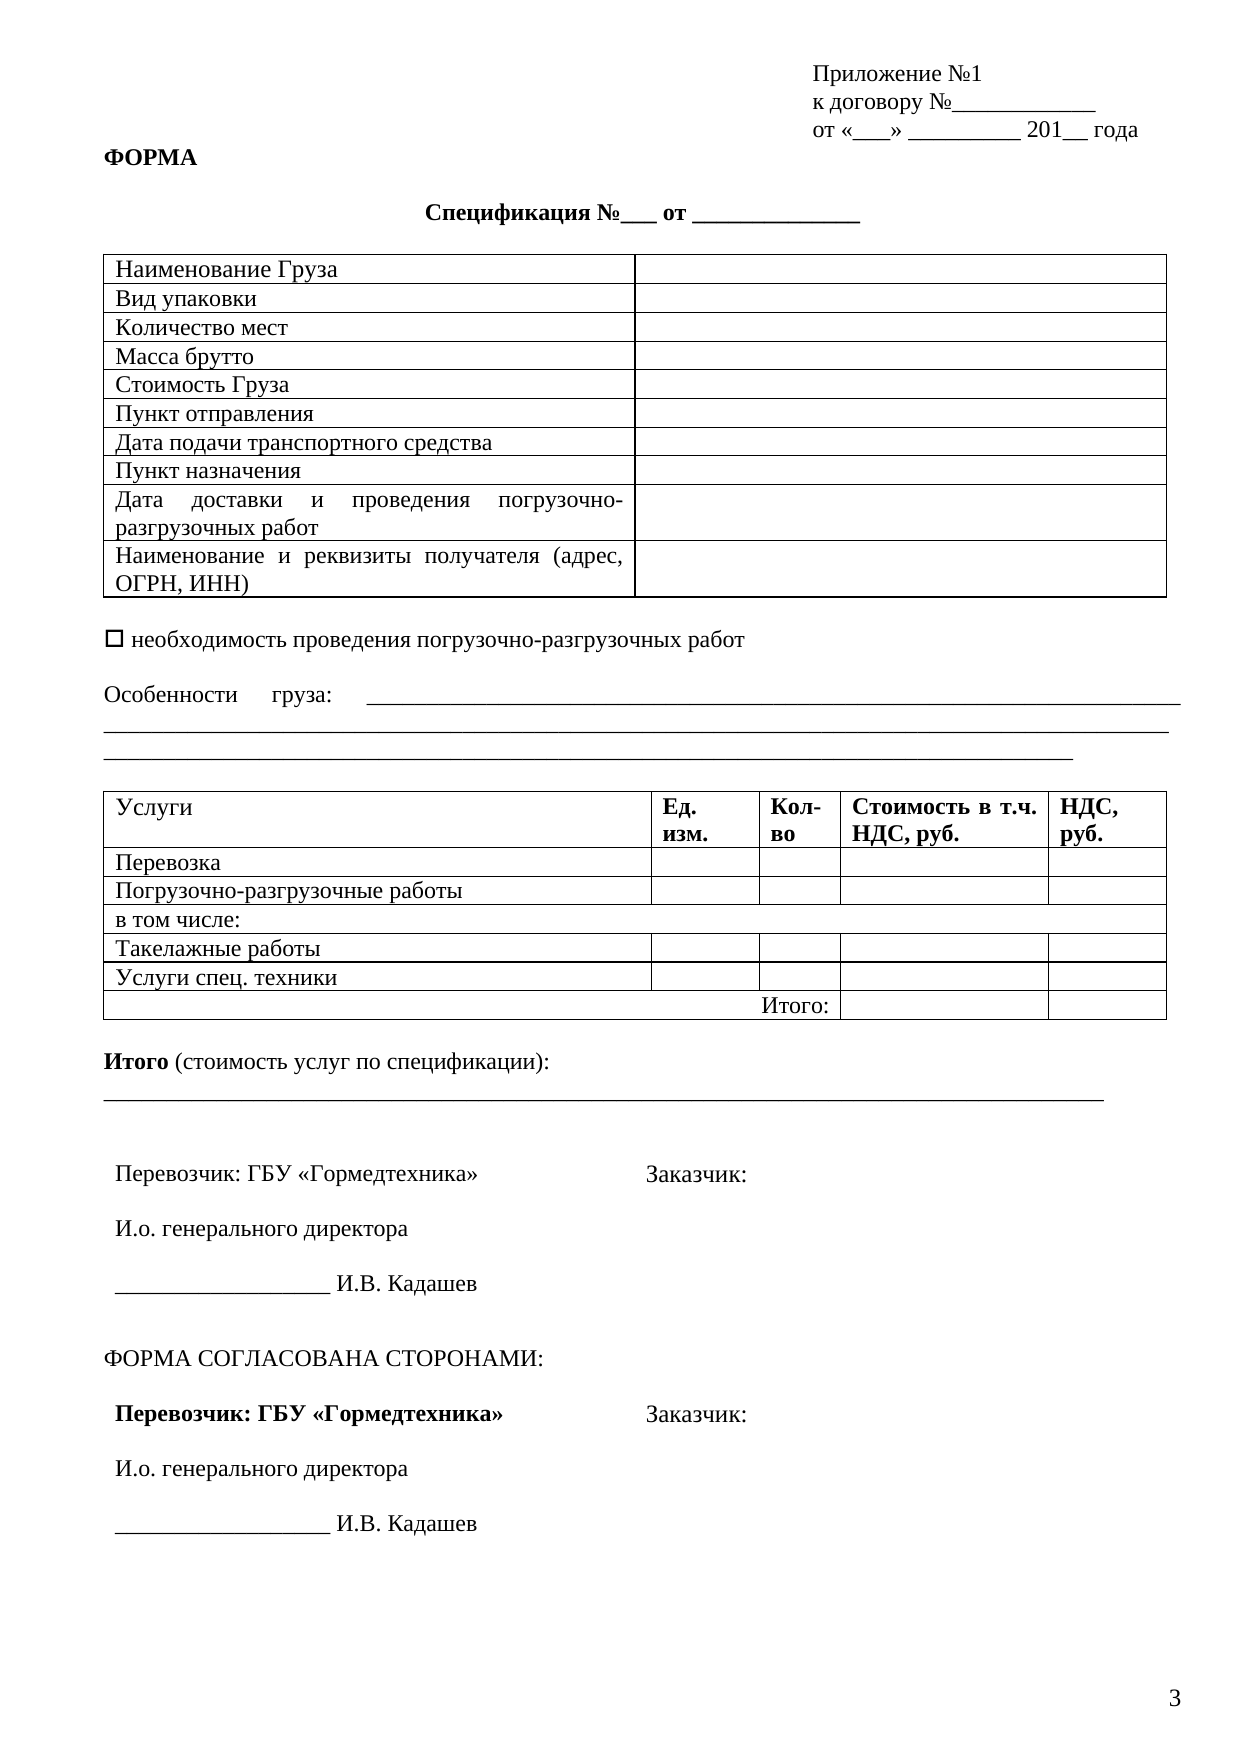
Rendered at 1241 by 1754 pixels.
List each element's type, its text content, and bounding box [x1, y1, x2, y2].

table_header Перевозчик: ГБУ «Гормедтехника» И.о. генерального директора __________________ И.В. Кадашев [104, 1399, 634, 1581]
text необходимость проведения погрузочно-разгрузочных работ [103, 625, 1181, 653]
table_header [634, 1159, 1165, 1344]
text Приложение №1 [103, 59, 1181, 87]
table_header [634, 1399, 1165, 1581]
text от «» 201 года [103, 114, 1181, 143]
text ФОРМА СОГЛАСОВАНА СТОРОНАМИ: [103, 1344, 1181, 1371]
text Особенности груза: [103, 680, 1181, 763]
text к договору № [103, 87, 1181, 114]
text Спецификация №___ от ______________ [103, 198, 1181, 226]
table_header Перевозчик: ГБУ «Гормедтехника» И.о. генерального директора __________________ И.В. Кадашев [104, 1159, 634, 1344]
text ФОРМА [103, 143, 1181, 171]
text Итого (стоимость услуг по спецификации): [103, 1047, 1181, 1075]
